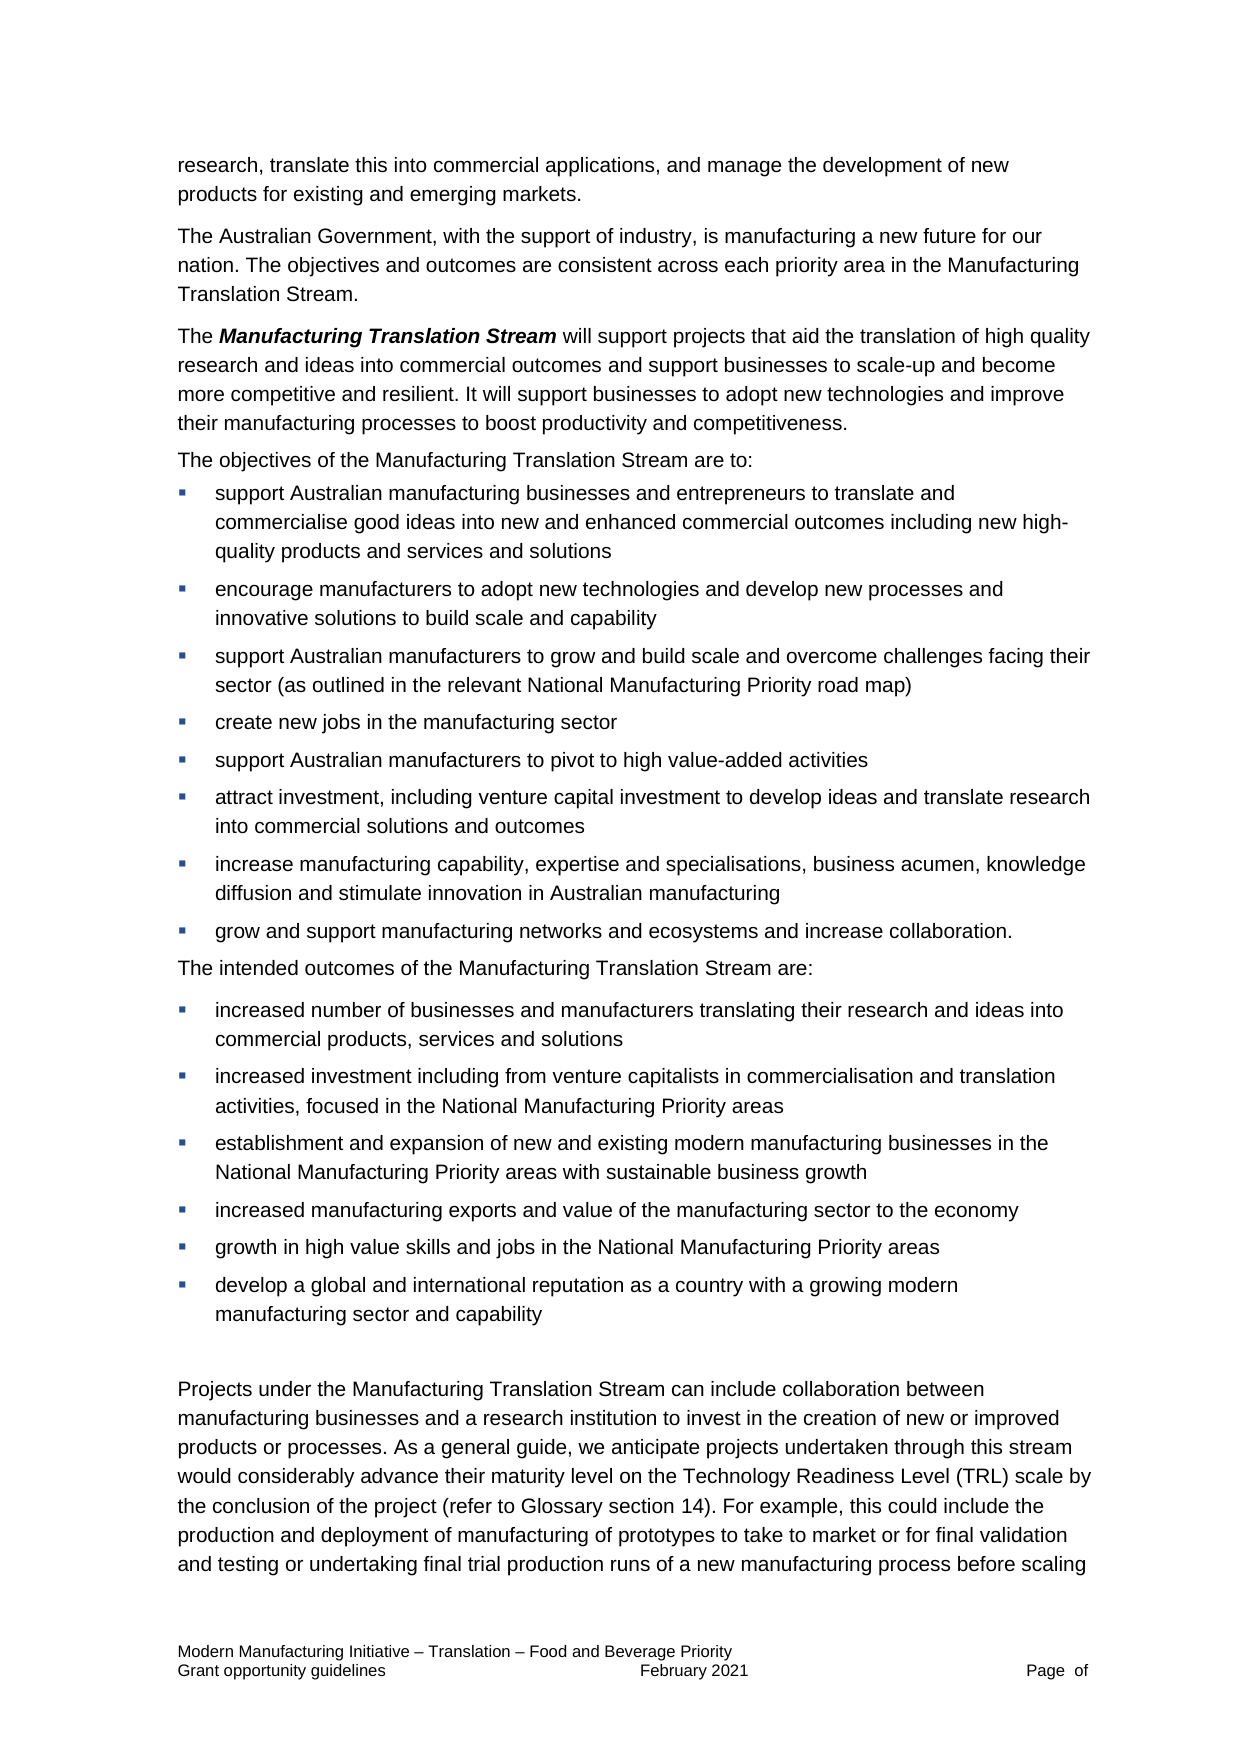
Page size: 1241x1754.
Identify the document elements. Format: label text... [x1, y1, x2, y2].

list support Australian manufacturers to grow and build scale and overcome challenges facing their sector (as outlined in the relevant National Manufacturing Priority road map) [177, 638, 1092, 697]
list support Australian manufacturing businesses and entrepreneurs to translate and commercialise good ideas into new and enhanced commercial outcomes including new high-quality products and services and solutions [177, 476, 1092, 563]
text The Australian Government, with the support of industry, is manufacturing a new future for our nation. The objectives and outcomes are consistent across each priority area in the Manufacturing Translation Stream. [177, 218, 1092, 306]
list establishment and expansion of new and existing modern manufacturing businesses in the National Manufacturing Priority areas with sustainable business growth [177, 1126, 1092, 1184]
list increase manufacturing capability, expertise and specialisations, business acumen, knowledge diffusion and stimulate innovation in Australian manufacturing [177, 847, 1092, 905]
list increased manufacturing exports and value of the manufacturing sector to the economy [177, 1192, 1092, 1222]
list support Australian manufacturers to pivot to high value-added activities [177, 742, 1092, 772]
list increased investment including from venture capitalists in commercialisation and translation activities, focused in the National Manufacturing Priority areas [177, 1059, 1092, 1117]
list attract investment, including venture capital investment to develop ideas and translate research into commercial solutions and outcomes [177, 780, 1092, 838]
text The Manufacturing Translation Stream will support projects that aid the translation of high quality research and ideas into commercial outcomes and support businesses to scale-up and become more competitive and resilient. It will support businesses to adopt new technologies and improve their manufacturing processes to boost productivity and competitiveness. [177, 318, 1092, 435]
text The objectives of the Manufacturing Translation Stream are to: [177, 448, 1092, 472]
list grow and support manufacturing networks and ecosystems and increase collaboration. [177, 913, 1092, 942]
list growth in high value skills and jobs in the National Manufacturing Priority areas [177, 1230, 1092, 1259]
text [177, 148, 1092, 206]
list increased number of businesses and manufacturers translating their research and ideas into commercial products, services and solutions [177, 992, 1092, 1051]
text The intended outcomes of the Manufacturing Translation Stream are: [177, 951, 1092, 980]
list develop a global and international reputation as a country with a growing modern manufacturing sector and capability [177, 1267, 1092, 1326]
list encourage manufacturers to adopt new technologies and develop new processes and innovative solutions to build scale and capability [177, 572, 1092, 630]
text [177, 1372, 1092, 1576]
list create new jobs in the manufacturing sector [177, 705, 1092, 734]
